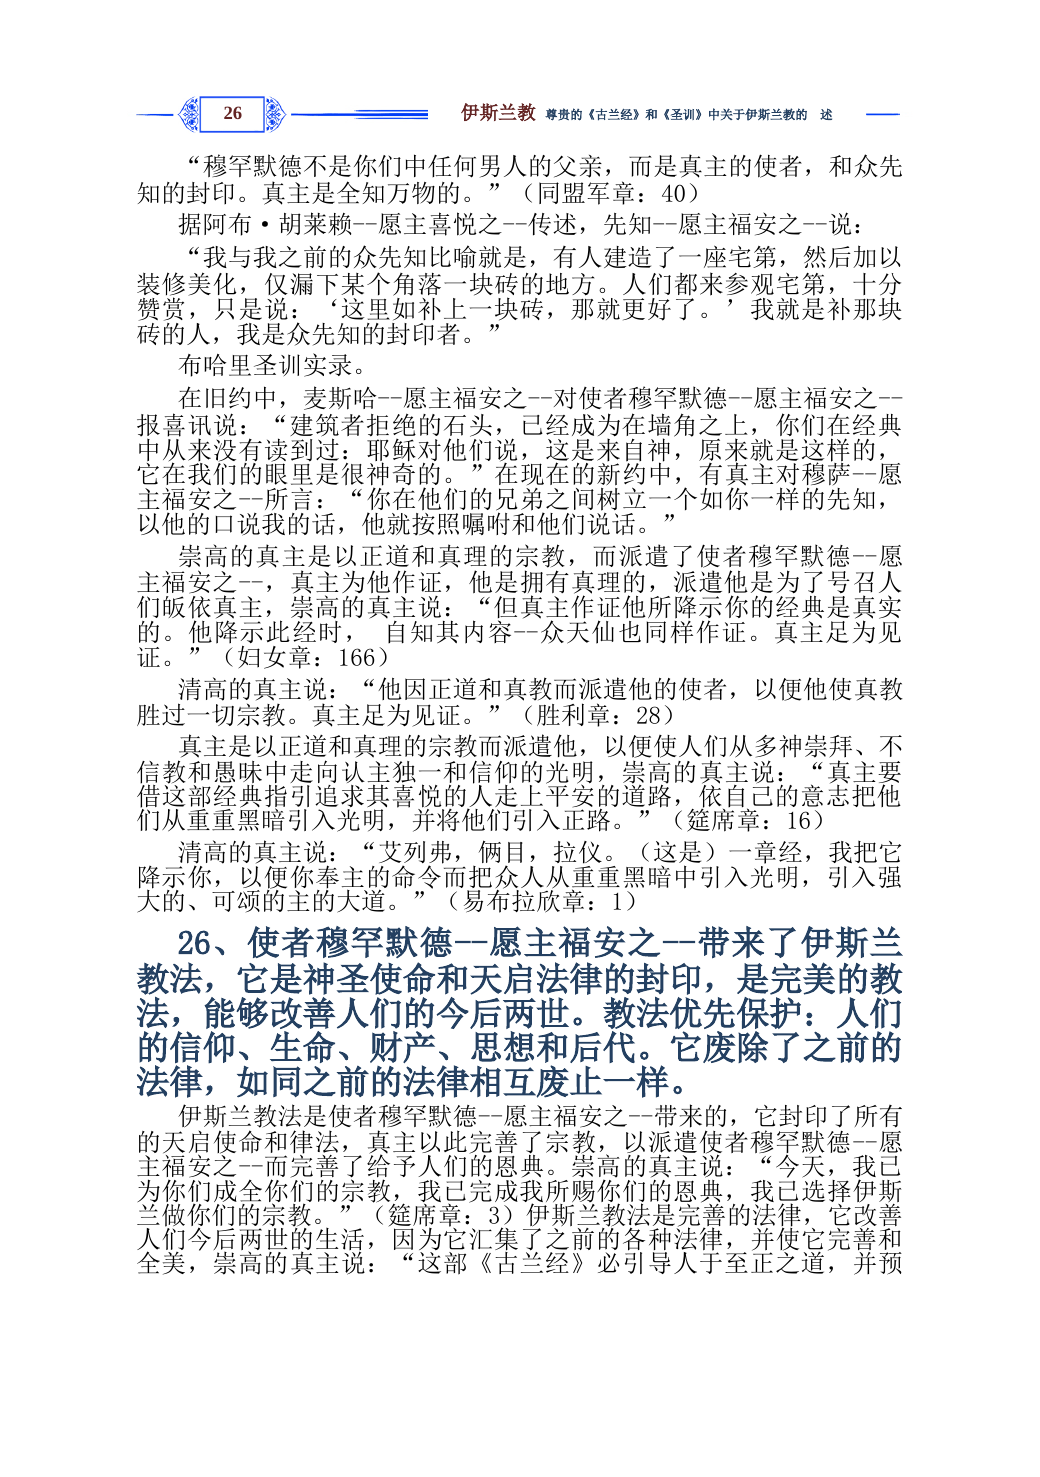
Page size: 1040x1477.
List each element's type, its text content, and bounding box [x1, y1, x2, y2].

subtitle 在旧约中，麦斯哈--愿主福安之--对使者穆罕默德--愿主福安之--报喜讯说：“建筑者拒绝的石头，已经成为在墙角之上，你们在经典中从来没有读到过：耶稣对他们说，这是来自神，原来就是这样的，它在我们的眼里是很神奇的。”在现在的新约中，有真主对穆萨--愿主福安之--所言：“你在他们的兄弟之间树立一个如你一样的先知，以他的口说我的话，他就按照嘱咐和他们说话。” [136, 388, 903, 537]
picture [867, 98, 913, 127]
subtitle 真主是以正道和真理的宗教而派遣他，以便使人们从多神崇拜、不信教和愚昧中走向认主独一和信仰的光明，崇高的真主说：“真主要借这部经典指引追求其喜悦的人走上平安的道路，依自己的意志把他们从重重黑暗引入光明，并将他们引入正路。”（筵席章：16） [136, 736, 903, 833]
subtitle 布哈里圣训实录。 [136, 355, 903, 380]
subtitle 清高的真主说：“他因正道和真教而派遣他的使者，以便他使真教胜过一切宗教。真主足为见证。”（胜利章：28） [136, 678, 903, 728]
subtitle “我与我之前的众先知比喻就是，有人建造了一座宅第，然后加以装修美化，仅漏下某个角落一块砖的地方。人们都来参观宅第，十分赞赏，只是说：‘这里如补上一块砖，那就更好了。’我就是补那块砖的人，我是众先知的封印者。” [136, 247, 903, 347]
subtitle 26、使者穆罕默德--愿主福安之--带来了伊斯兰教法，它是神圣使命和天启法律的封印，是完美的教法，能够改善人们的今后两世。教法优先保护：人们的信仰、生命、财产、思想和后代。它废除了之前的法律，如同之前的法律相互废止一样。 [136, 927, 903, 1098]
subtitle 崇高的真主是以正道和真理的宗教，而派遣了使者穆罕默德--愿主福安之--，真主为他作证，他是拥有真理的，派遣他是为了号召人们皈依真主，崇高的真主说：“但真主作证他所降示你的经典是真实的。他降示此经时， 自知其内容--众天仙也同样作证。真主足为见证。”（妇女章：166） [136, 546, 903, 670]
picture [127, 93, 428, 136]
subtitle “穆罕默德不是你们中任何男人的父亲，而是真主的使者，和众先知的封印。真主是全知万物的。”（同盟军章：40） [136, 156, 903, 206]
subtitle 据阿布·胡莱赖--愿主喜悦之--传述，先知--愿主福安之--说： [136, 214, 903, 239]
subtitle 清高的真主说：“艾列弗，俩目，拉仪。（这是）一章经，我把它降示你，以便你奉主的命令而把众人从重重黑暗中引入光明，引入强大的、可颂的主的大道。”（易布拉欣章：1） [136, 842, 903, 914]
